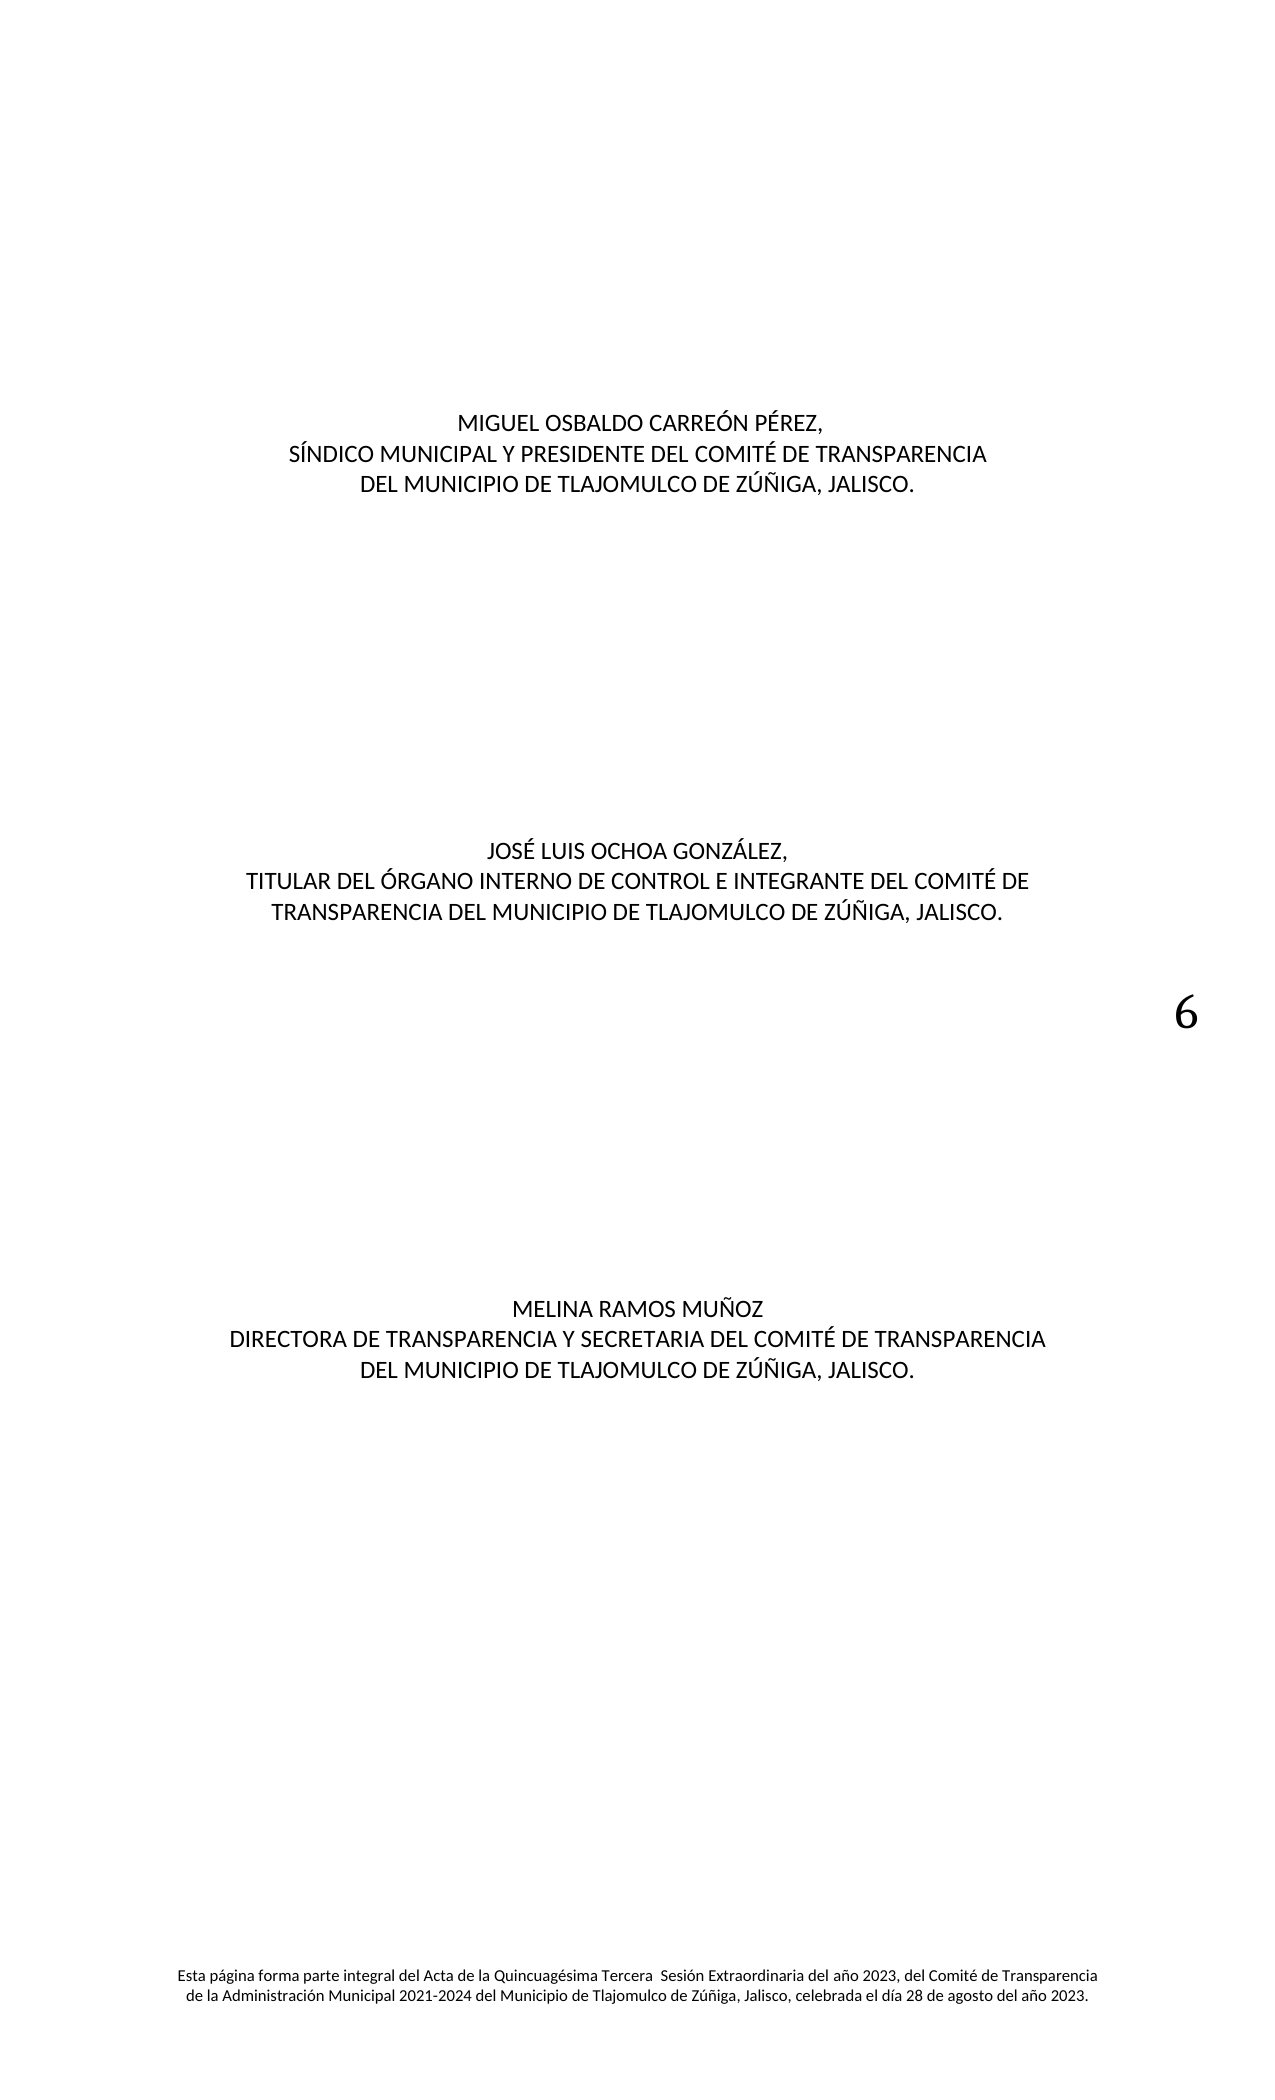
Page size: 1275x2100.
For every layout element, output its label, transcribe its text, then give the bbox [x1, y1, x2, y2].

text DEL MUNICIPIO DE TLAJOMULCO DE ZÚÑIGA, JALISCO. [177, 1354, 1098, 1384]
text DIRECTORA DE TRANSPARENCIA Y SECRETARIA DEL COMITÉ DE TRANSPARENCIA [177, 1323, 1098, 1354]
text DEL MUNICIPIO DE TLAJOMULCO DE ZÚÑIGA, JALISCO. [177, 469, 1098, 499]
text JOSÉ LUIS OCHOA GONZÁLEZ, [177, 835, 1098, 865]
text TITULAR DEL ÓRGANO INTERNO DE CONTROL E INTEGRANTE DEL COMITÉ DE TRANSPARENCIA DEL MUNICIPIO DE TLAJOMULCO DE ZÚÑIGA, JALISCO. [177, 865, 1098, 926]
text MIGUEL OSBALDO CARREÓN PÉREZ, [177, 408, 1098, 438]
text MELINA RAMOS MUÑOZ [177, 1293, 1098, 1323]
text SÍNDICO MUNICIPAL Y PRESIDENTE DEL COMITÉ DE TRANSPARENCIA [177, 438, 1098, 469]
